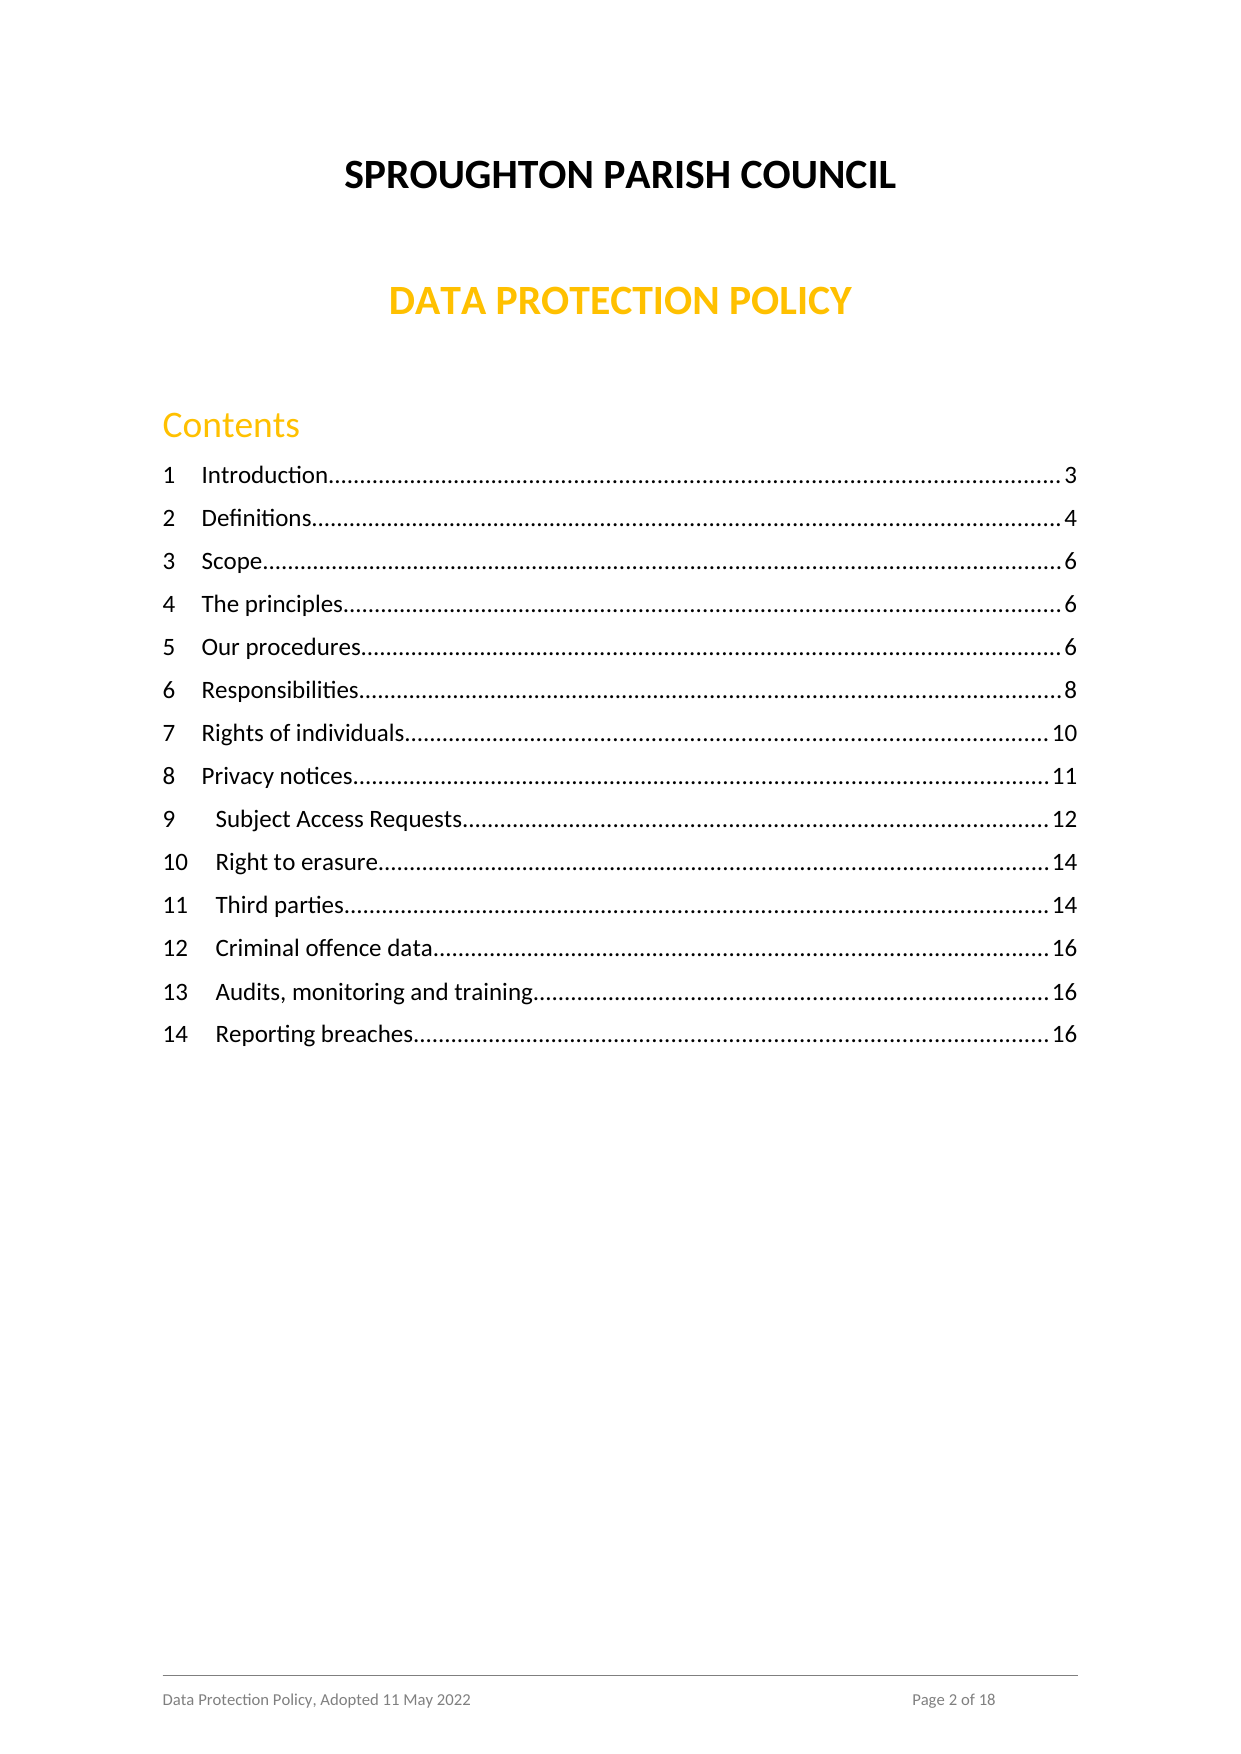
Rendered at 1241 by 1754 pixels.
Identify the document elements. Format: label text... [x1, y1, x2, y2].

text 9 Subject Access Requests 12 [162, 803, 1078, 834]
text 5 Our procedures 6 [162, 631, 1078, 662]
text 1 Introduction 3 [162, 459, 1078, 490]
text 7 Rights of individuals 10 [162, 717, 1078, 748]
text SPROUGHTON PARISH COUNCIL [162, 148, 1078, 198]
text 8 Privacy notices 11 [162, 761, 1078, 791]
text 14 Reporting breaches 16 [162, 1019, 1078, 1049]
text 4 The principles 6 [162, 588, 1078, 619]
text DATA PROTECTION POLICY [162, 274, 1078, 325]
text 12 Criminal offence data 16 [162, 933, 1078, 963]
text 13 Audits, monitoring and training 16 [162, 976, 1078, 1006]
text 11 Third parties 14 [162, 889, 1078, 920]
text 3 Scope 6 [162, 545, 1078, 576]
text 6 Responsibilities 8 [162, 674, 1078, 705]
text Contents [162, 401, 1078, 447]
text 10 Right to erasure 14 [162, 847, 1078, 877]
text 2 Definitions 4 [162, 502, 1078, 533]
